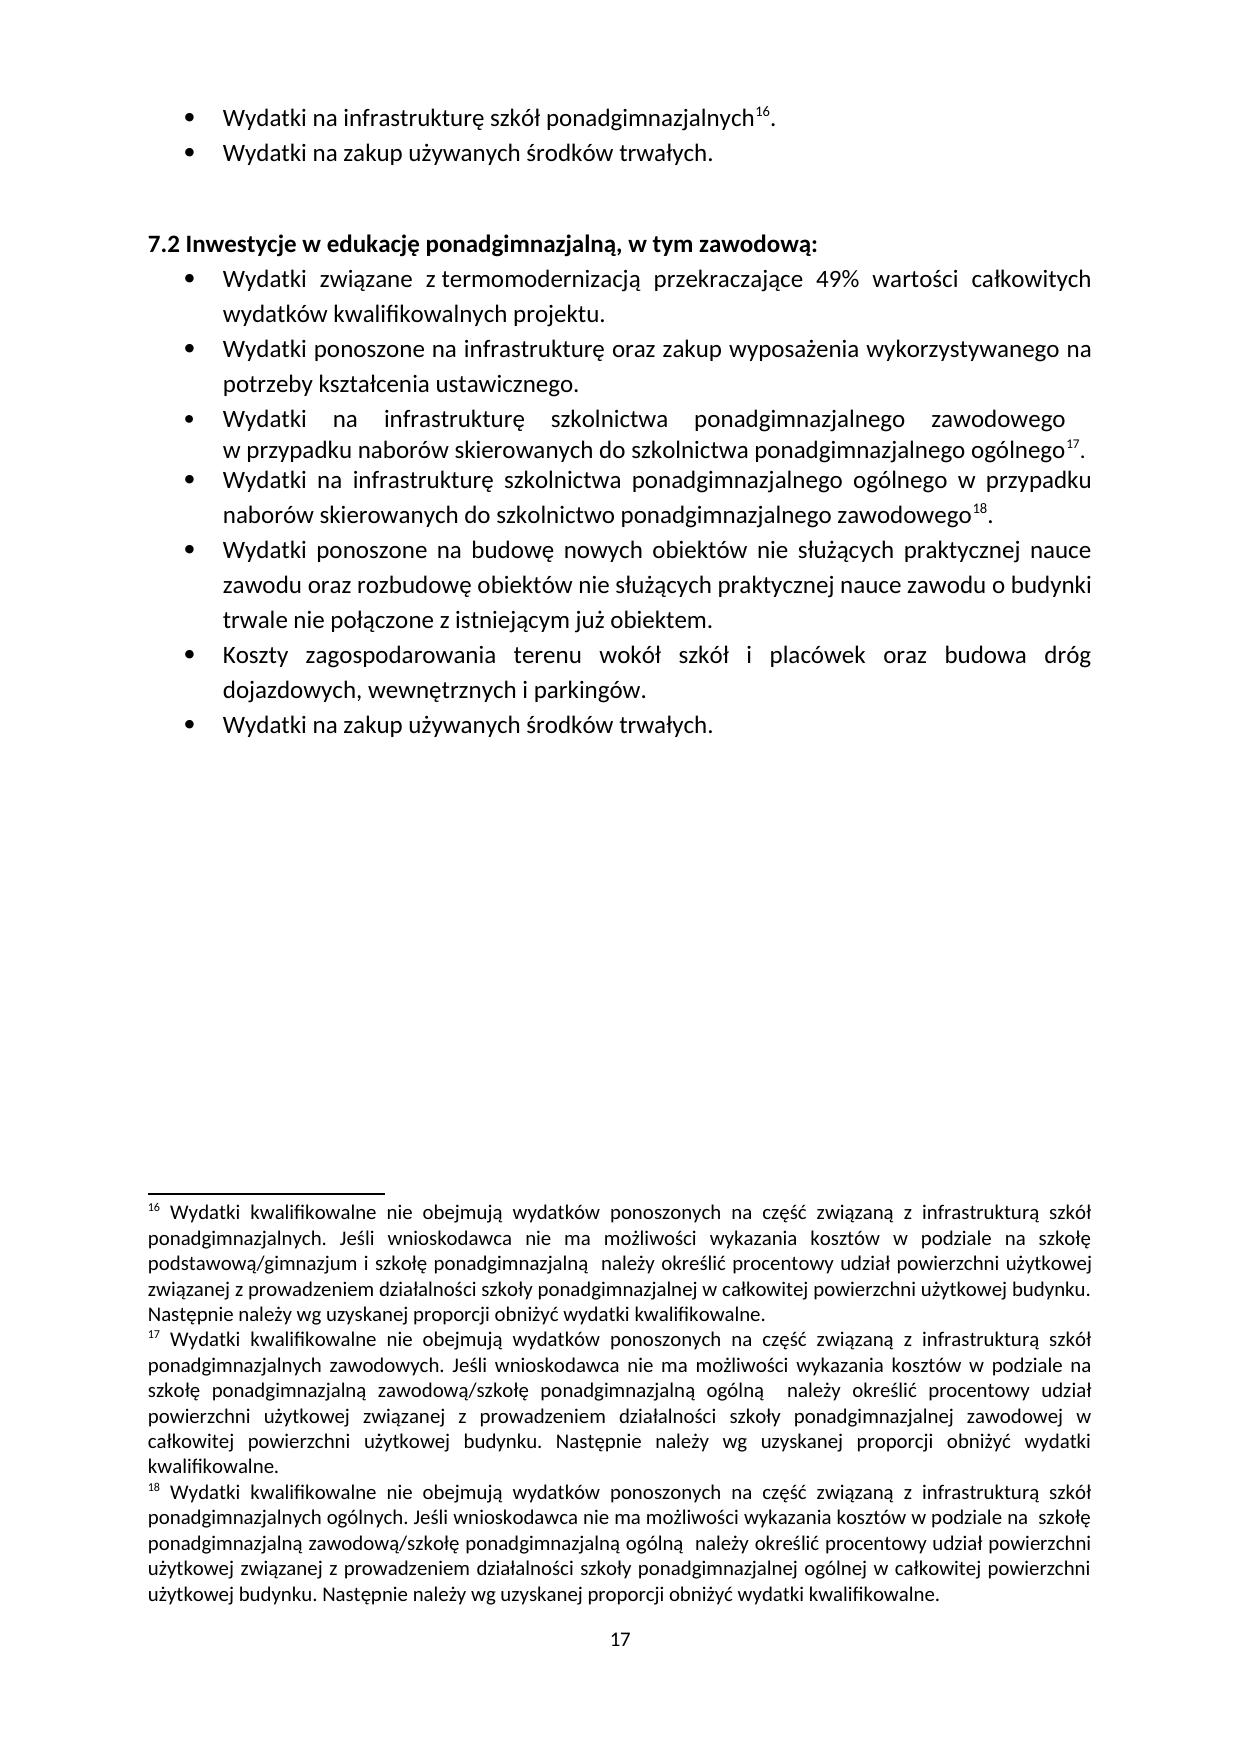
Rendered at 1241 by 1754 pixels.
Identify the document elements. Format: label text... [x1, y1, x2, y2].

list Koszty zagospodarowania terenu wokół szkół i placówek oraz budowa dróg dojazdowych, wewnętrznych i parkingów. [185, 639, 1092, 705]
text 7.2 Inwestycje w edukację ponadgimnazjalną, w tym zawodową: [148, 228, 1092, 259]
list Wydatki ponoszone na budowę nowych obiektów nie służących praktycznej nauce zawodu oraz rozbudowę obiektów nie służących praktycznej nauce zawodu o budynki trwale nie połączone z istniejącym już obiektem. [185, 534, 1092, 635]
list Wydatki na zakup używanych środków trwałych. [185, 138, 1092, 168]
list Wydatki ponoszone na infrastrukturę oraz zakup wyposażenia wykorzystywanego na potrzeby kształcenia ustawicznego. [185, 333, 1092, 399]
list Wydatki na infrastrukturę szkół ponadgimnazjalnych. [185, 103, 1092, 133]
list Wydatki na zakup używanych środków trwałych. [185, 709, 1092, 740]
list Wydatki na infrastrukturę szkolnictwa ponadgimnazjalnego zawodowego w przypadku naborów skierowanych do szkolnictwa ponadgimnazjalnego ogólnego. [185, 403, 1092, 464]
list Wydatki związane z termomodernizacją przekraczające 49% wartości całkowitych wydatków kwalifikowalnych projektu. [185, 263, 1092, 329]
list Wydatki na infrastrukturę szkolnictwa ponadgimnazjalnego ogólnego w przypadku naborów skierowanych do szkolnictwo ponadgimnazjalnego zawodowego. [185, 464, 1092, 530]
